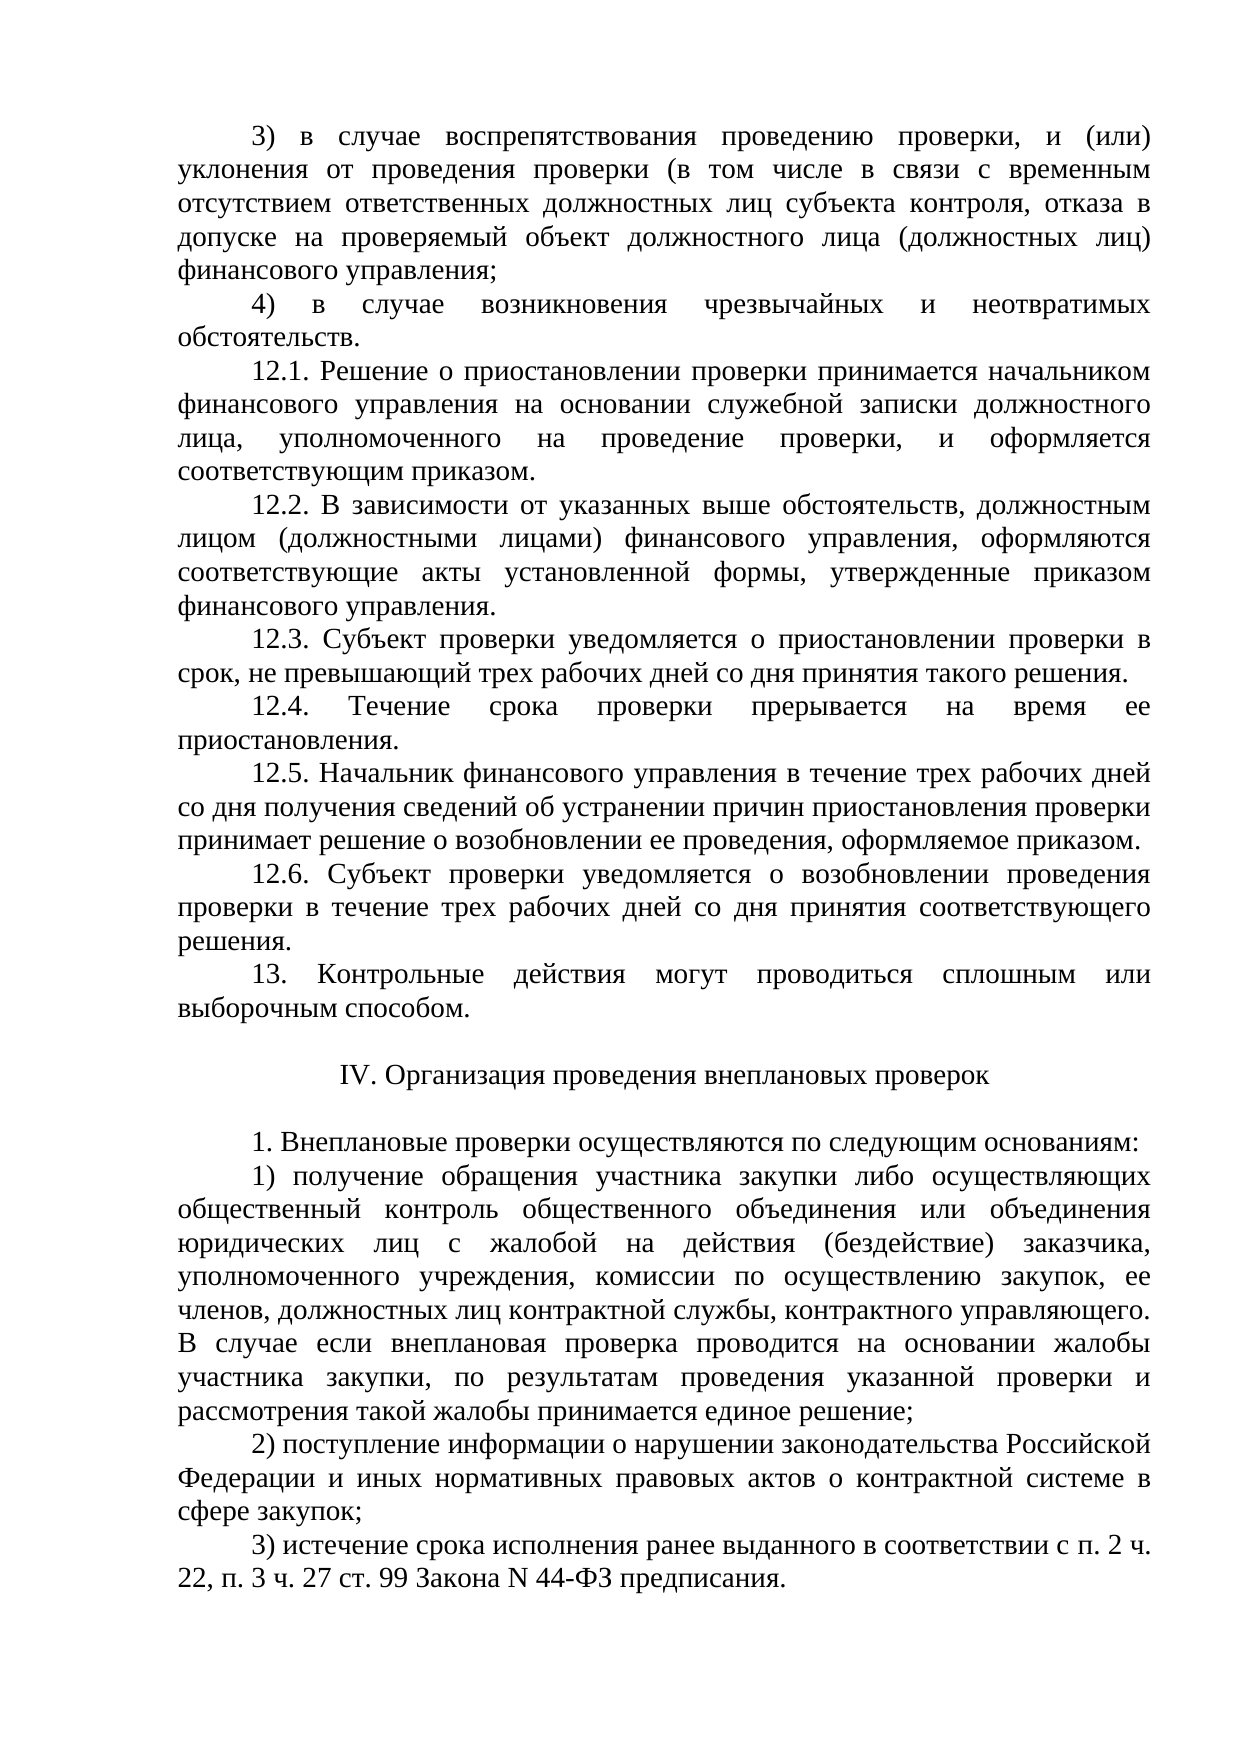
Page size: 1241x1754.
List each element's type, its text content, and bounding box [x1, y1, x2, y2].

text IV. Организация проведения внеплановых проверок [177, 1057, 1152, 1091]
text 1. Внеплановые проверки осуществляются по следующим основаниям: [177, 1124, 1152, 1158]
text 1) получение обращения участника закупки либо осуществляющих общественный контроль общественного объединения или объединения юридических лиц с жалобой на действия (бездействие) заказчика, уполномоченного учреждения, комиссии по осуществлению закупок, ее членов, должностных лиц контрактной службы, контрактного управляющего. В случае если внеплановая проверка проводится на основании жалобы участника закупки, по результатам проведения указанной проверки и рассмотрения такой жалобы принимается единое решение; [177, 1158, 1152, 1426]
text 3) в случае воспрепятствования проведению проверки, и (или) уклонения от проведения проверки (в том числе в связи с временным отсутствием ответственных должностных лиц субъекта контроля, отказа в допуске на проверяемый объект должностного лица (должностных лиц) финансового управления; [177, 118, 1152, 286]
text 12.3. Субъект проверки уведомляется о приостановлении проверки в срок, не превышающий трех рабочих дней со дня принятия такого решения. [177, 621, 1152, 688]
text 12.6. Субъект проверки уведомляется о возобновлении проведения проверки в течение трех рабочих дней со дня принятия соответствующего решения. [177, 856, 1152, 957]
text 13. Контрольные действия могут проводиться сплошным или выборочным способом. [177, 957, 1152, 1024]
text 12.2. В зависимости от указанных выше обстоятельств, должностным лицом (должностными лицами) финансового управления, оформляются соответствующие акты установленной формы, утвержденные приказом финансового управления. [177, 487, 1152, 621]
text 4) в случае возникновения чрезвычайных и неотвратимых обстоятельств. [177, 286, 1152, 353]
text 12.1. Решение о приостановлении проверки принимается начальником финансового управления на основании служебной записки должностного лица, уполномоченного на проведение проверки, и оформляется соответствующим приказом. [177, 353, 1152, 487]
text 12.4. Течение срока проверки прерывается на время ее приостановления. [177, 688, 1152, 755]
text 2) поступление информации о нарушении законодательства Российской Федерации и иных нормативных правовых актов о контрактной системе в сфере закупок; [177, 1426, 1152, 1527]
text 12.5. Начальник финансового управления в течение трех рабочих дней со дня получения сведений об устранении причин приостановления проверки принимает решение о возобновлении ее проведения, оформляемое приказом. [177, 755, 1152, 856]
text 3) истечение срока исполнения ранее выданного в соответствии с п. 2 ч. 22, п. 3 ч. 27 ст. 99 Закона N 44-ФЗ предписания. [177, 1527, 1152, 1594]
